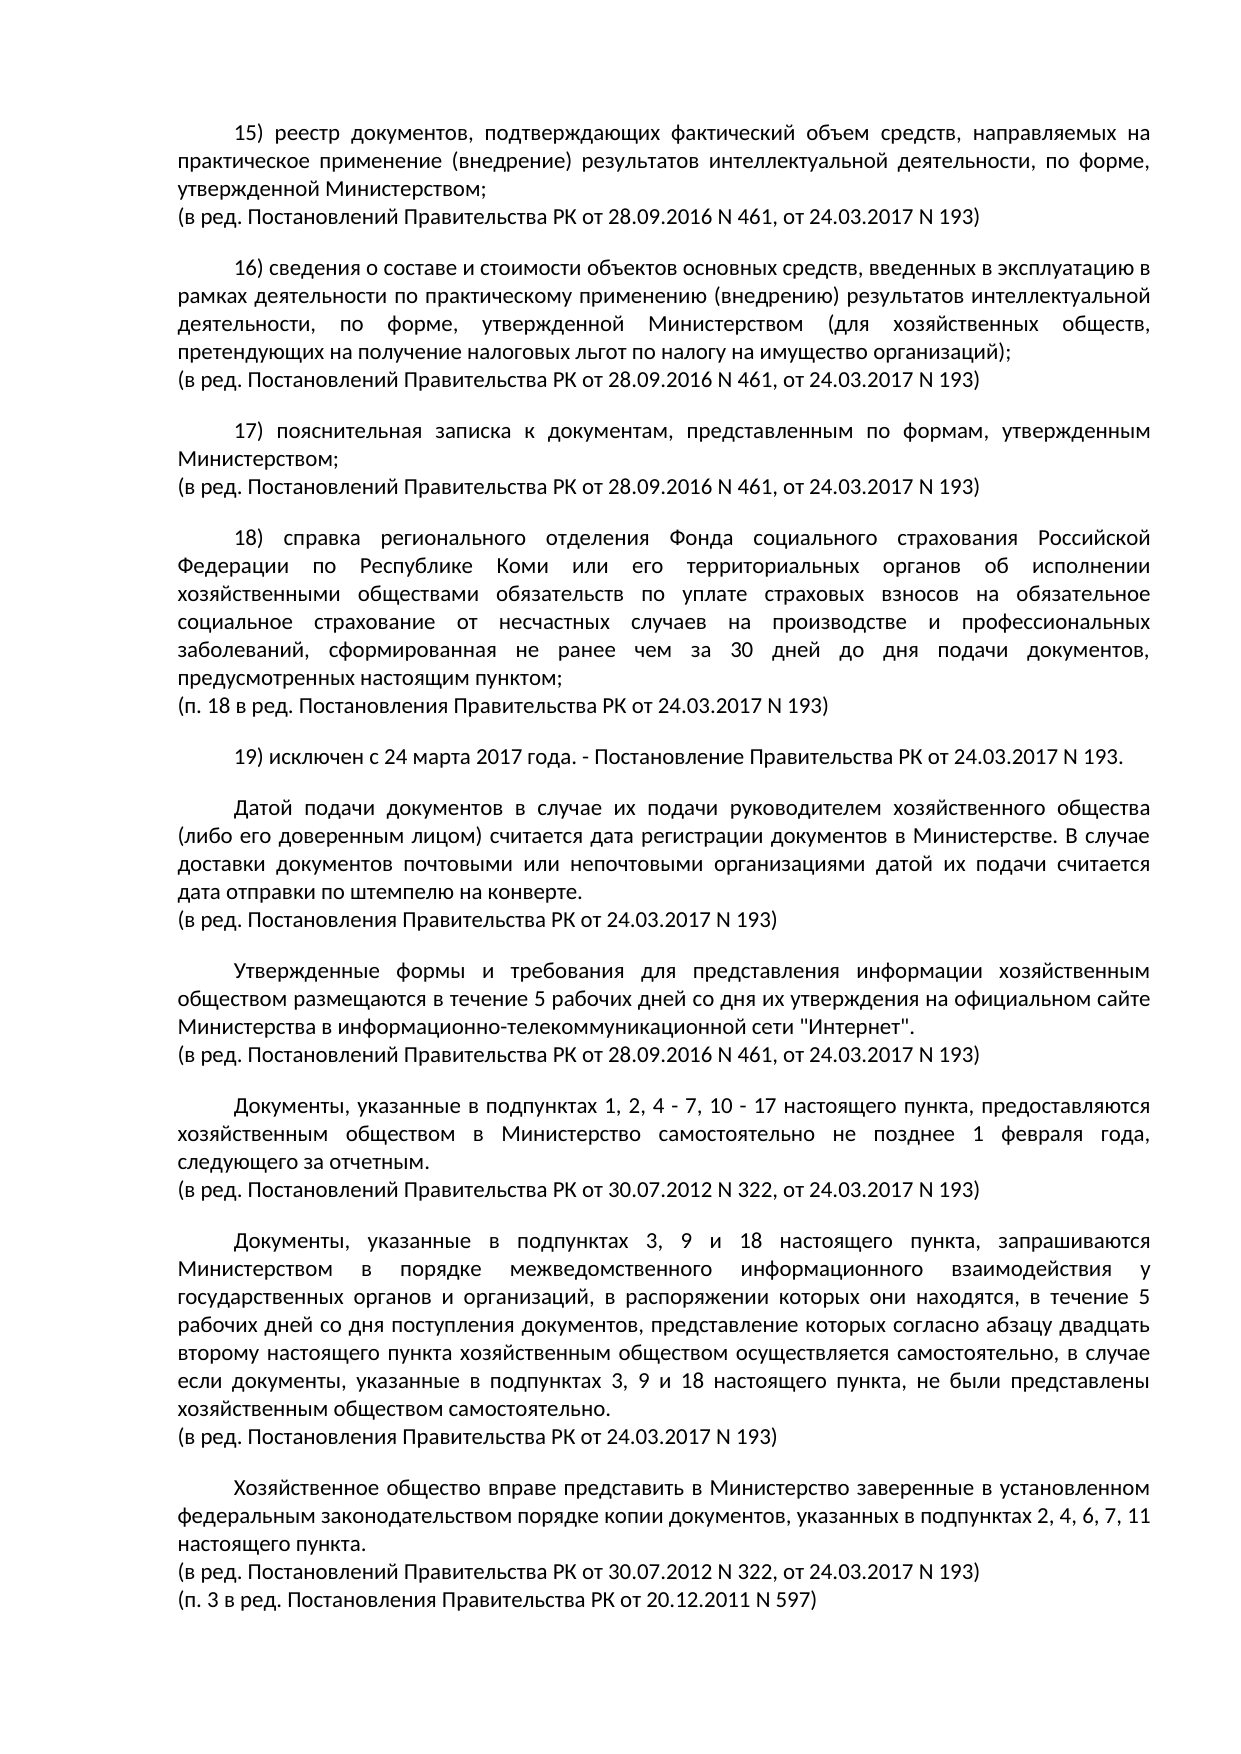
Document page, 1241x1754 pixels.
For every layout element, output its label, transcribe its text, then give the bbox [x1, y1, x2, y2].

text Хозяйственное общество вправе представить в Министерство заверенные в установленном федеральным законодательством порядке копии документов, указанных в подпунктах 2, 4, 6, 7, 11 настоящего пункта. [177, 1473, 1152, 1557]
text (в ред. Постановления Правительства РК от 24.03.2017 N 193) [177, 1422, 1152, 1450]
text (в ред. Постановлений Правительства РК от 28.09.2016 N 461, от 24.03.2017 N 193) [177, 472, 1152, 500]
text Документы, указанные в подпунктах 1, 2, 4 - 7, 10 - 17 настоящего пункта, предоставляются хозяйственным обществом в Министерство самостоятельно не позднее 1 февраля года, следующего за отчетным. [177, 1091, 1152, 1175]
text (в ред. Постановлений Правительства РК от 28.09.2016 N 461, от 24.03.2017 N 193) [177, 365, 1152, 393]
text (п. 18 в ред. Постановления Правительства РК от 24.03.2017 N 193) [177, 691, 1152, 719]
text (в ред. Постановлений Правительства РК от 28.09.2016 N 461, от 24.03.2017 N 193) [177, 1040, 1152, 1068]
text 15) реестр документов, подтверждающих фактический объем средств, направляемых на практическое применение (внедрение) результатов интеллектуальной деятельности, по форме, утвержденной Министерством; [177, 118, 1152, 202]
text Датой подачи документов в случае их подачи руководителем хозяйственного общества (либо его доверенным лицом) считается дата регистрации документов в Министерстве. В случае доставки документов почтовыми или непочтовыми организациями датой их подачи считается дата отправки по штемпелю на конверте. [177, 793, 1152, 905]
text (в ред. Постановлений Правительства РК от 30.07.2012 N 322, от 24.03.2017 N 193) [177, 1175, 1152, 1203]
text 16) сведения о составе и стоимости объектов основных средств, введенных в эксплуатацию в рамках деятельности по практическому применению (внедрению) результатов интеллектуальной деятельности, по форме, утвержденной Министерством (для хозяйственных обществ, претендующих на получение налоговых льгот по налогу на имущество организаций); [177, 253, 1152, 365]
text (в ред. Постановлений Правительства РК от 30.07.2012 N 322, от 24.03.2017 N 193) [177, 1557, 1152, 1585]
text (в ред. Постановлений Правительства РК от 28.09.2016 N 461, от 24.03.2017 N 193) [177, 202, 1152, 230]
text 18) справка регионального отделения Фонда социального страхования Российской Федерации по Республике Коми или его территориальных органов об исполнении хозяйственными обществами обязательств по уплате страховых взносов на обязательное социальное страхование от несчастных случаев на производстве и профессиональных заболеваний, сформированная не ранее чем за 30 дней до дня подачи документов, предусмотренных настоящим пунктом; [177, 523, 1152, 691]
text (в ред. Постановления Правительства РК от 24.03.2017 N 193) [177, 905, 1152, 933]
text Утвержденные формы и требования для представления информации хозяйственным обществом размещаются в течение 5 рабочих дней со дня их утверждения на официальном сайте Министерства в информационно-телекоммуникационной сети "Интернет". [177, 956, 1152, 1040]
text 19) исключен с 24 марта 2017 года. - Постановление Правительства РК от 24.03.2017 N 193. [177, 742, 1152, 770]
text Документы, указанные в подпунктах 3, 9 и 18 настоящего пункта, запрашиваются Министерством в порядке межведомственного информационного взаимодействия у государственных органов и организаций, в распоряжении которых они находятся, в течение 5 рабочих дней со дня поступления документов, представление которых согласно абзацу двадцать второму настоящего пункта хозяйственным обществом осуществляется самостоятельно, в случае если документы, указанные в подпунктах 3, 9 и 18 настоящего пункта, не были представлены хозяйственным обществом самостоятельно. [177, 1226, 1152, 1422]
text 17) пояснительная записка к документам, представленным по формам, утвержденным Министерством; [177, 416, 1152, 472]
text (п. 3 в ред. Постановления Правительства РК от 20.12.2011 N 597) [177, 1585, 1152, 1613]
